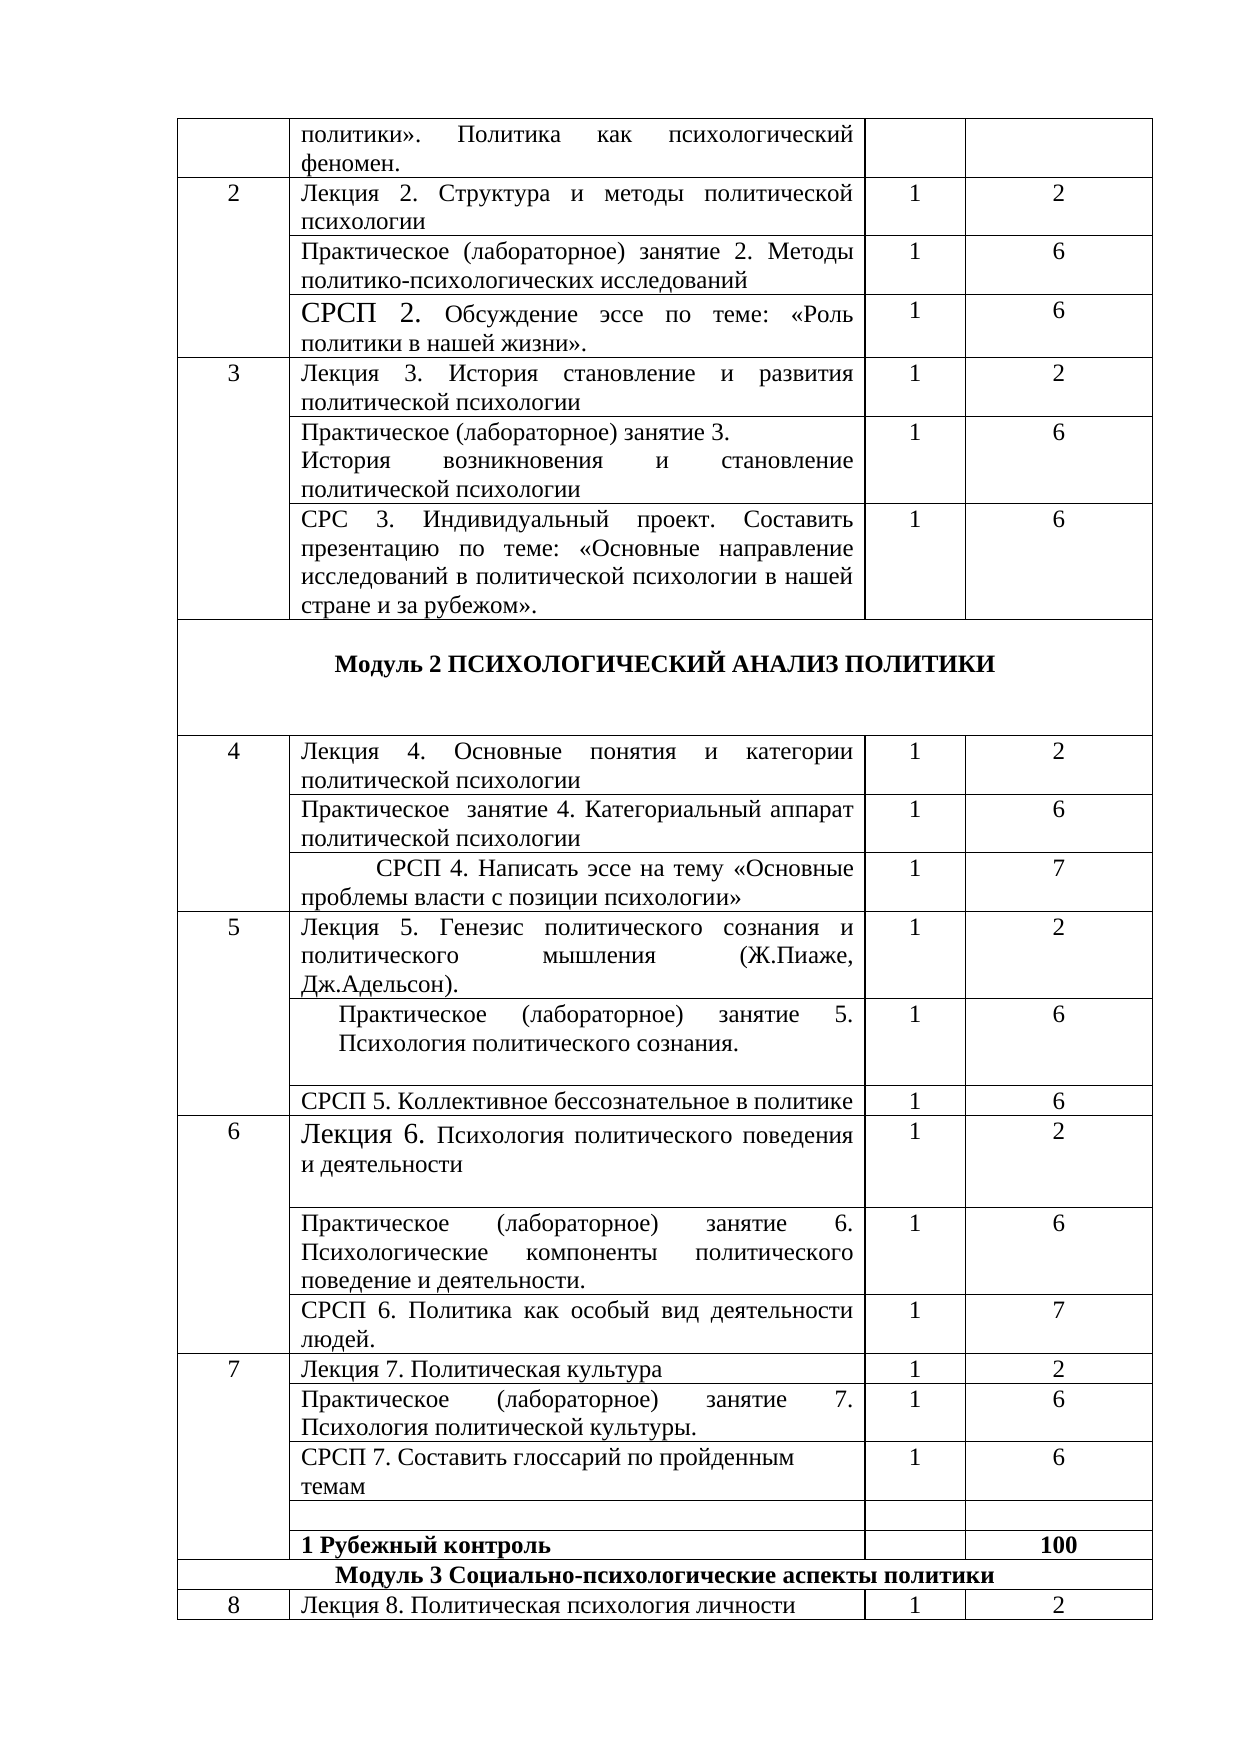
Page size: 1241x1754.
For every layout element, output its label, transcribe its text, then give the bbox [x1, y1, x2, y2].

table_cell Лекция 3. История становление и развития политической психологии [290, 358, 864, 416]
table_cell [290, 119, 864, 177]
table_cell 6 [966, 999, 1152, 1085]
table_cell [966, 1501, 1152, 1529]
table_cell Лекция 7. Политическая культура [290, 1354, 864, 1383]
table_cell 1 [866, 1295, 965, 1353]
table_cell 6 [966, 236, 1152, 294]
table_cell 1 [866, 236, 965, 294]
table_cell 8 [178, 1590, 289, 1619]
table_cell 7 [178, 1354, 289, 1559]
table_cell Лекция 4. Основные понятия и категории политической психологии [290, 736, 864, 793]
table_cell СРСП 6. Политика как особый вид деятельности людей. [290, 1295, 864, 1353]
table_cell 2 [966, 736, 1152, 793]
table_cell 1 [866, 119, 965, 177]
table_cell 1 [866, 736, 965, 793]
table_cell Практическое (лабораторное) занятие 2. Методы политико-психологических исследований [290, 236, 864, 294]
table_cell 6 [966, 417, 1152, 503]
table_cell 100 [966, 1531, 1152, 1559]
table_cell 6 [966, 1442, 1152, 1500]
table_cell 7 [966, 1295, 1152, 1353]
table_cell Модуль 3 Социально-психологические аспекты политики [178, 1560, 1152, 1589]
table_cell 2 [966, 912, 1152, 998]
table_cell 1 [866, 417, 965, 503]
table_cell 2 [966, 178, 1152, 235]
table_cell Лекция 6. Психология политического поведения и деятельности [290, 1116, 864, 1207]
table_cell 6 [966, 1208, 1152, 1294]
table_cell 7 [966, 853, 1152, 911]
table_cell Модуль 2 ПСИХОЛОГИЧЕСКИЙ АНАЛИЗ ПОЛИТИКИ [178, 620, 1152, 735]
table_cell 5 [178, 912, 289, 1115]
table_cell 1 Рубежный контроль [290, 1531, 864, 1559]
table_cell 1 [866, 1384, 965, 1441]
table_cell 1 [866, 178, 965, 235]
table_cell 1 [866, 795, 965, 852]
table_cell 2 [178, 178, 289, 357]
table_cell 1 [866, 1086, 965, 1115]
table_cell 1 [866, 295, 965, 357]
table_cell 1 [866, 999, 965, 1085]
table_cell СРСП 4. Написать эссе на тему «Основные проблемы власти с позиции психологии» [290, 853, 864, 911]
table_cell 1 [866, 1116, 965, 1207]
table_cell 1 [866, 358, 965, 416]
table_cell [290, 1501, 864, 1529]
table_cell 6 [966, 1384, 1152, 1441]
table_cell 6 [966, 795, 1152, 852]
table_cell 2 [966, 1116, 1152, 1207]
table_cell Практическое (лабораторное) занятие 3. История возникновения и становление политической психологии [290, 417, 864, 503]
table_cell 6 [178, 1116, 289, 1353]
table_cell 6 [966, 1086, 1152, 1115]
table_cell 6 [966, 119, 1152, 177]
table_cell СРСП 2. Обсуждение эссе по теме: «Роль политики в нашей жизни». [290, 295, 864, 357]
table_cell СРСП 7. Составить глоссарий по пройденным темам [290, 1442, 864, 1500]
table_cell 3 [178, 358, 289, 619]
table_cell 1 [866, 1208, 965, 1294]
table_cell 6 [966, 504, 1152, 619]
table_cell Практическое (лабораторное) занятие 6. Психологические компоненты политического поведение и деятельности. [290, 1208, 864, 1294]
table_cell 2 [966, 358, 1152, 416]
table_cell 1 [866, 853, 965, 911]
table_cell 1 [866, 912, 965, 998]
table_cell [866, 1531, 965, 1559]
table_cell 4 [178, 736, 289, 911]
table_cell [866, 1501, 965, 1529]
table_cell 2 [966, 1590, 1152, 1619]
table_cell Лекция 2. Структура и методы политической психологии [290, 178, 864, 235]
table_cell Практическое занятие 4. Категориальный аппарат политической психологии [290, 795, 864, 852]
table_cell 1 [866, 1354, 965, 1383]
table_cell Лекция 5. Генезис политического сознания и политического мышления (Ж.Пиаже, Дж.Адельсон). [290, 912, 864, 998]
table_cell 2 [966, 1354, 1152, 1383]
table_cell Практическое (лабораторное) занятие 5. Психология политического сознания. [290, 999, 864, 1085]
table_cell СРСП 5. Коллективное бессознательное в политике [290, 1086, 864, 1115]
table_cell 1 [866, 1590, 965, 1619]
table_cell 1 [866, 504, 965, 619]
table_cell СРС 3. Индивидуальный проект. Составить презентацию по теме: «Основные направление исследований в политической психологии в нашей стране и за рубежом». [290, 504, 864, 619]
table_cell 6 [966, 295, 1152, 357]
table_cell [290, 1590, 864, 1619]
table_cell 1 [866, 1442, 965, 1500]
table_cell Практическое (лабораторное) занятие 7. Психология политической культуры. [290, 1384, 864, 1441]
